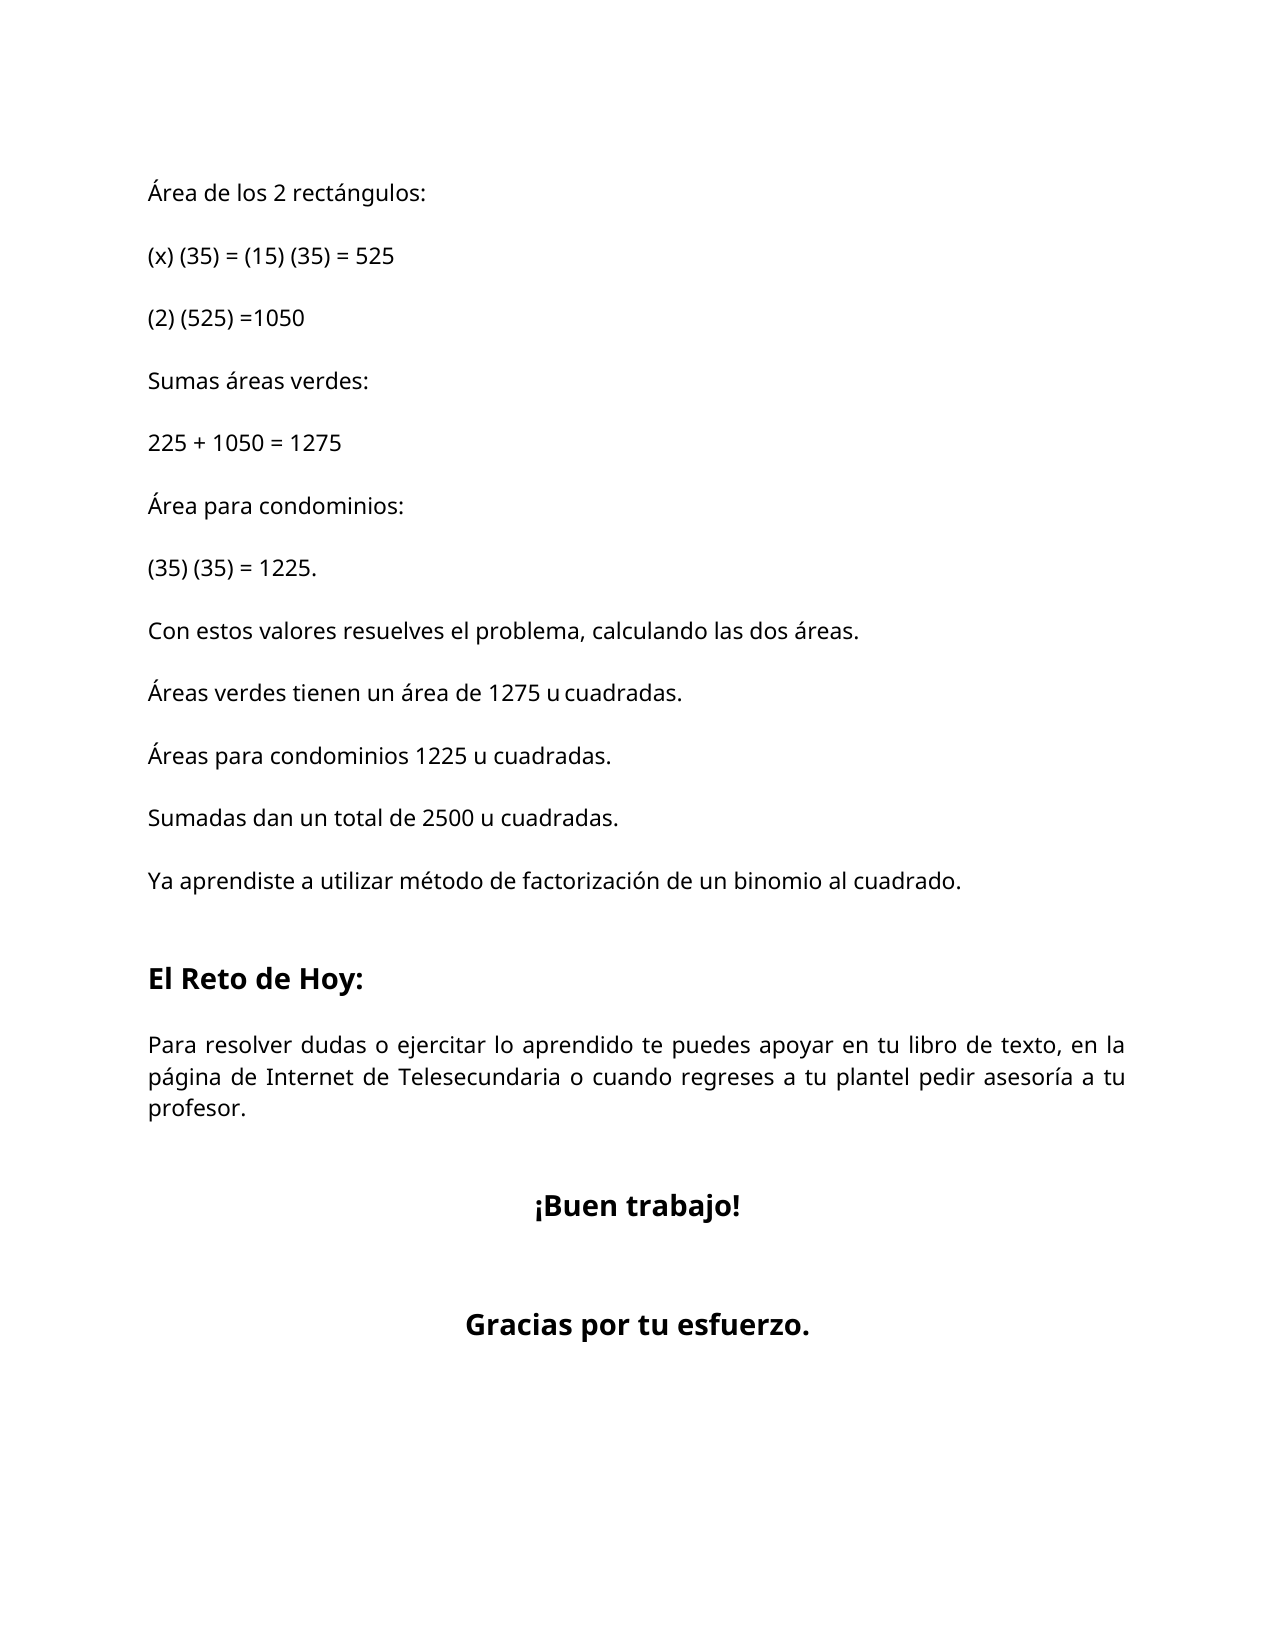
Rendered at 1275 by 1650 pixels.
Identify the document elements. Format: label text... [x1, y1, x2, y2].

text (2) (525) =1050 [148, 302, 1127, 333]
text Áreas para condominios 1225 u cuadradas. [148, 740, 1127, 771]
text Áreas verdes tienen un área de 1275 u cuadradas. [148, 677, 1127, 708]
text 225 + 1050 = 1275 [148, 427, 1127, 458]
text Sumas áreas verdes: [148, 365, 1127, 396]
text ¡Buen trabajo! [148, 1186, 1127, 1225]
text (x) (35) = (15) (35) = 525 [148, 240, 1127, 271]
text Ya aprendiste a utilizar método de factorización de un binomio al cuadrado. [148, 865, 1127, 896]
text Área de los 2 rectángulos: [148, 177, 1127, 208]
text (35) (35) = 1225. [148, 552, 1127, 583]
text Área para condominios: [148, 490, 1127, 521]
text Gracias por tu esfuerzo. [148, 1305, 1127, 1344]
text Para resolver dudas o ejercitar lo aprendido te puedes apoyar en tu libro de texto, en la página de Internet de Telesecundaria o cuando regreses a tu plantel pedir asesoría a tu profesor. [148, 1029, 1127, 1123]
text Con estos valores resuelves el problema, calculando las dos áreas. [148, 615, 1127, 646]
text El Reto de Hoy: [148, 958, 1127, 998]
text Sumadas dan un total de 2500 u cuadradas. [148, 802, 1127, 833]
